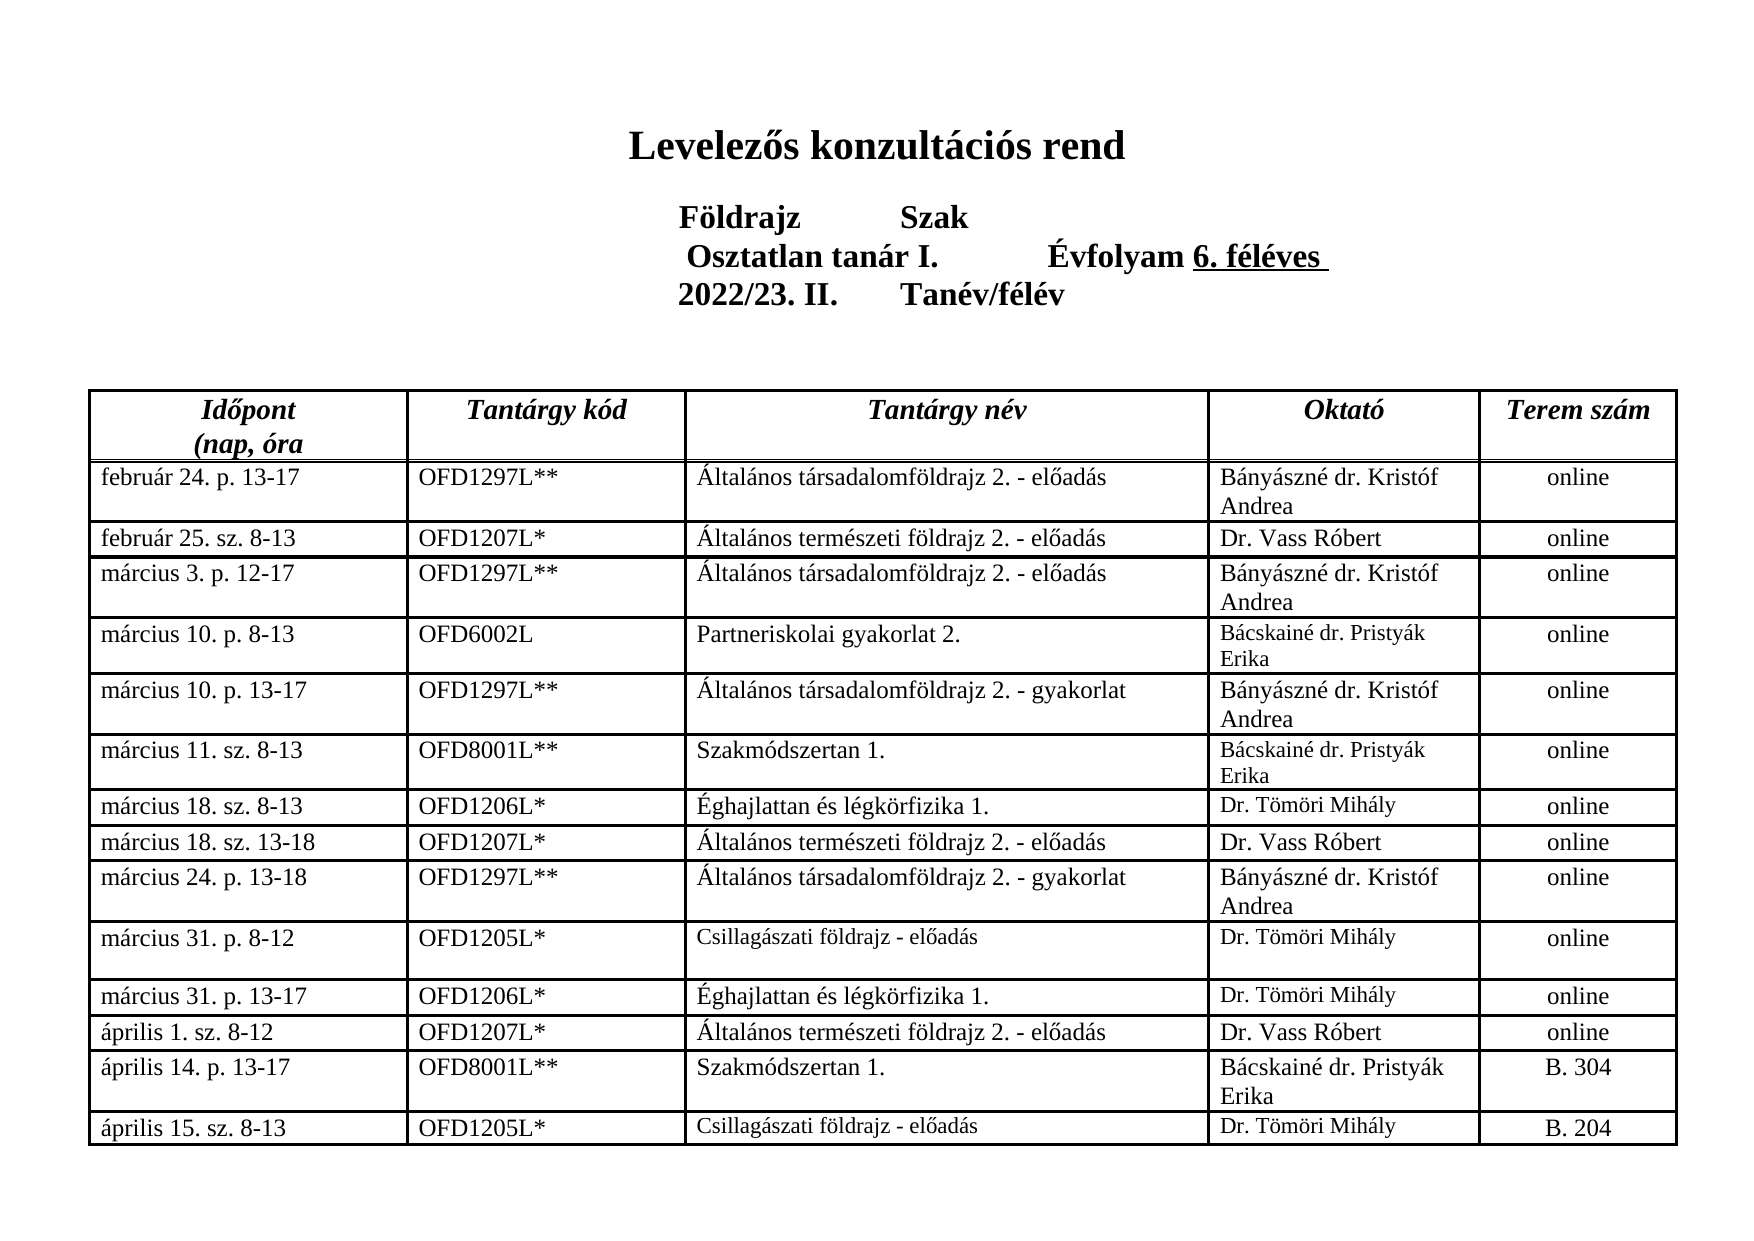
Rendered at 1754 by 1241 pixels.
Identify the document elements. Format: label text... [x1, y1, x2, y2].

table_cell február 24. p. 13-17 [91, 463, 406, 520]
table_header Időpont (nap, óra [91, 392, 406, 459]
table_cell Általános társadalomföldrajz 2. - előadás [687, 463, 1207, 520]
table_cell OFD1205L* [409, 1113, 684, 1143]
text Osztatlan tanár I. Évfolyam 6. féléves [89, 236, 1665, 274]
text Levelezős konzultációs rend [89, 121, 1665, 169]
table_cell március 3. p. 12-17 [91, 559, 406, 616]
table_cell OFD1205L* [409, 923, 684, 978]
text 2022/23. II. Tanév/félév [89, 274, 1665, 312]
table_cell Szakmódszertan 1. [687, 1052, 1207, 1109]
table_cell OFD1206L* [409, 981, 684, 1013]
table_cell Általános természeti földrajz 2. - előadás [687, 827, 1207, 859]
table_cell Bányászné dr. Kristóf Andrea [1210, 463, 1478, 520]
table_cell március 31. p. 8-12 [91, 923, 406, 978]
table_cell Dr. Vass Róbert [1210, 1017, 1478, 1049]
table_cell Dr. Tömöri Mihály [1210, 981, 1478, 1013]
table_cell online [1481, 981, 1675, 1013]
table_cell online [1481, 523, 1675, 555]
table_cell OFD1207L* [409, 827, 684, 859]
table_cell OFD6002L [409, 619, 684, 672]
table_cell Éghajlattan és légkörfizika 1. [687, 791, 1207, 824]
table_cell OFD1297L** [409, 463, 684, 520]
table_cell Általános természeti földrajz 2. - előadás [687, 523, 1207, 555]
table_cell Csillagászati földrajz - előadás [687, 923, 1207, 978]
table_cell március 18. sz. 13-18 [91, 827, 406, 859]
table_cell Bácskainé dr. Pristyák Erika [1210, 619, 1478, 672]
table_header Oktató [1210, 392, 1478, 459]
table_cell Szakmódszertan 1. [687, 736, 1207, 788]
table_cell online [1481, 923, 1675, 978]
table_header Terem szám [1481, 392, 1675, 459]
table_cell március 24. p. 13-18 [91, 862, 406, 920]
table_header Tantárgy név [687, 392, 1207, 459]
table_cell online [1481, 736, 1675, 788]
table_cell február 25. sz. 8-13 [91, 523, 406, 555]
table_cell Dr. Tömöri Mihály [1210, 791, 1478, 824]
table_cell OFD1207L* [409, 1017, 684, 1049]
table_cell Éghajlattan és légkörfizika 1. [687, 981, 1207, 1013]
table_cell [91, 1113, 406, 1143]
text Földrajz Szak [605, 197, 1665, 236]
table_cell online [1481, 862, 1675, 920]
table_header Tantárgy kód [409, 392, 684, 459]
table_cell Dr. Vass Róbert [1210, 827, 1478, 859]
table_cell OFD8001L** [409, 736, 684, 788]
table_cell Általános természeti földrajz 2. - előadás [687, 1017, 1207, 1049]
table_cell március 11. sz. 8-13 [91, 736, 406, 788]
table_cell Bányászné dr. Kristóf Andrea [1210, 675, 1478, 732]
table_cell Dr. Vass Róbert [1210, 523, 1478, 555]
table_cell Bácskainé dr. Pristyák Erika [1210, 1052, 1478, 1109]
table_cell online [1481, 463, 1675, 520]
table_cell április 1. sz. 8-12 [91, 1017, 406, 1049]
table_cell Általános társadalomföldrajz 2. - gyakorlat [687, 675, 1207, 732]
table_cell B. 204 [1481, 1113, 1675, 1143]
table_cell B. 304 [1481, 1052, 1675, 1109]
table_cell Dr. Tömöri Mihály [1210, 923, 1478, 978]
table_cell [687, 1113, 1207, 1143]
table_cell április 14. p. 13-17 [91, 1052, 406, 1109]
table_cell Partneriskolai gyakorlat 2. [687, 619, 1207, 672]
table_cell OFD1297L** [409, 675, 684, 732]
table_cell március 10. p. 13-17 [91, 675, 406, 732]
table_cell OFD1297L** [409, 559, 684, 616]
table_cell Bányászné dr. Kristóf Andrea [1210, 862, 1478, 920]
table_cell OFD1297L** [409, 862, 684, 920]
table_cell online [1481, 827, 1675, 859]
table_cell Általános társadalomföldrajz 2. - előadás [687, 559, 1207, 616]
table_cell online [1481, 675, 1675, 732]
table_cell március 31. p. 13-17 [91, 981, 406, 1013]
table_cell március 10. p. 8-13 [91, 619, 406, 672]
table_cell OFD8001L** [409, 1052, 684, 1109]
table_cell online [1481, 619, 1675, 672]
table_cell online [1481, 1017, 1675, 1049]
table_cell Dr. Tömöri Mihály [1210, 1113, 1478, 1143]
table_cell Bácskainé dr. Pristyák Erika [1210, 736, 1478, 788]
table_cell online [1481, 559, 1675, 616]
table_cell Általános társadalomföldrajz 2. - gyakorlat [687, 862, 1207, 920]
table_cell március 18. sz. 8-13 [91, 791, 406, 824]
table_cell Bányászné dr. Kristóf Andrea [1210, 559, 1478, 616]
table_cell OFD1207L* [409, 523, 684, 555]
table_cell OFD1206L* [409, 791, 684, 824]
table_cell online [1481, 791, 1675, 824]
